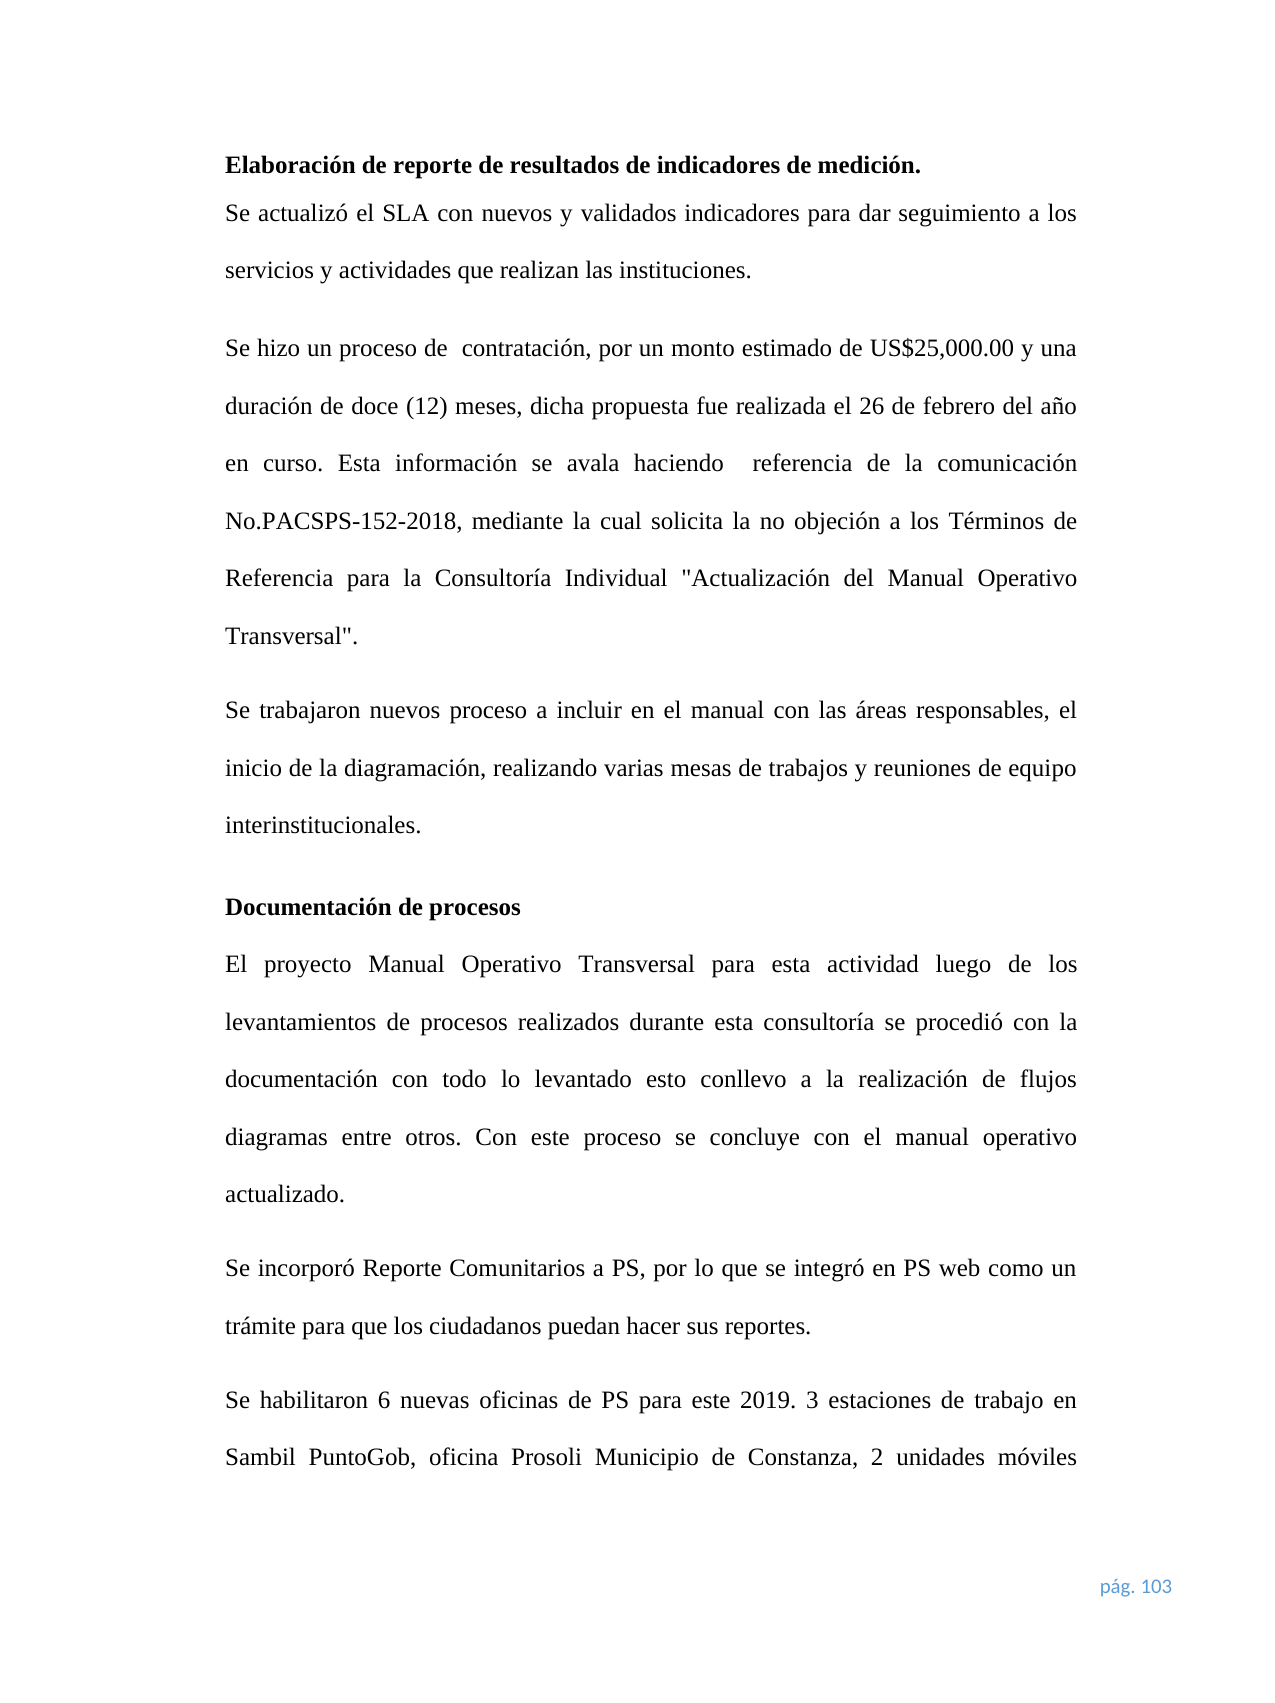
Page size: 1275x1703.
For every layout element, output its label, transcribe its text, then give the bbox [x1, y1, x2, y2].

list El proyecto Manual Operativo Transversal para esta actividad luego de los levantamientos de procesos realizados durante esta consultoría se procedió con la documentación con todo lo levantado esto conllevo a la realización de flujos diagramas entre otros. Con este proceso se concluye con el manual operativo actualizado. [225, 949, 1078, 1208]
text Elaboración de reporte de resultados de indicadores de medición. [225, 150, 1078, 179]
text Documentación de procesos [225, 892, 1078, 920]
list Se hizo un proceso de contratación, por un monto estimado de US$25,000.00 y una duración de doce (12) meses, dicha propuesta fue realizada el 26 de febrero del año en curso. Esta información se avala haciendo referencia de la comunicación No.PACSPS-152-2018, mediante la cual solicita la no objeción a los Términos de Referencia para la Consultoría Individual "Actualización del Manual Operativo Transversal". [225, 333, 1078, 650]
text Se actualizó el SLA con nuevos y validados indicadores para dar seguimiento a los servicios y actividades que realizan las instituciones. [225, 198, 1078, 284]
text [225, 1385, 1078, 1471]
text Se trabajaron nuevos proceso a incluir en el manual con las áreas responsables, el inicio de la diagramación, realizando varias mesas de trabajos y reuniones de equipo interinstitucionales. [225, 695, 1078, 839]
text Se incorporó Reporte Comunitarios a PS, por lo que se integró en PS web como un trámite para que los ciudadanos puedan hacer sus reportes. [225, 1253, 1078, 1339]
